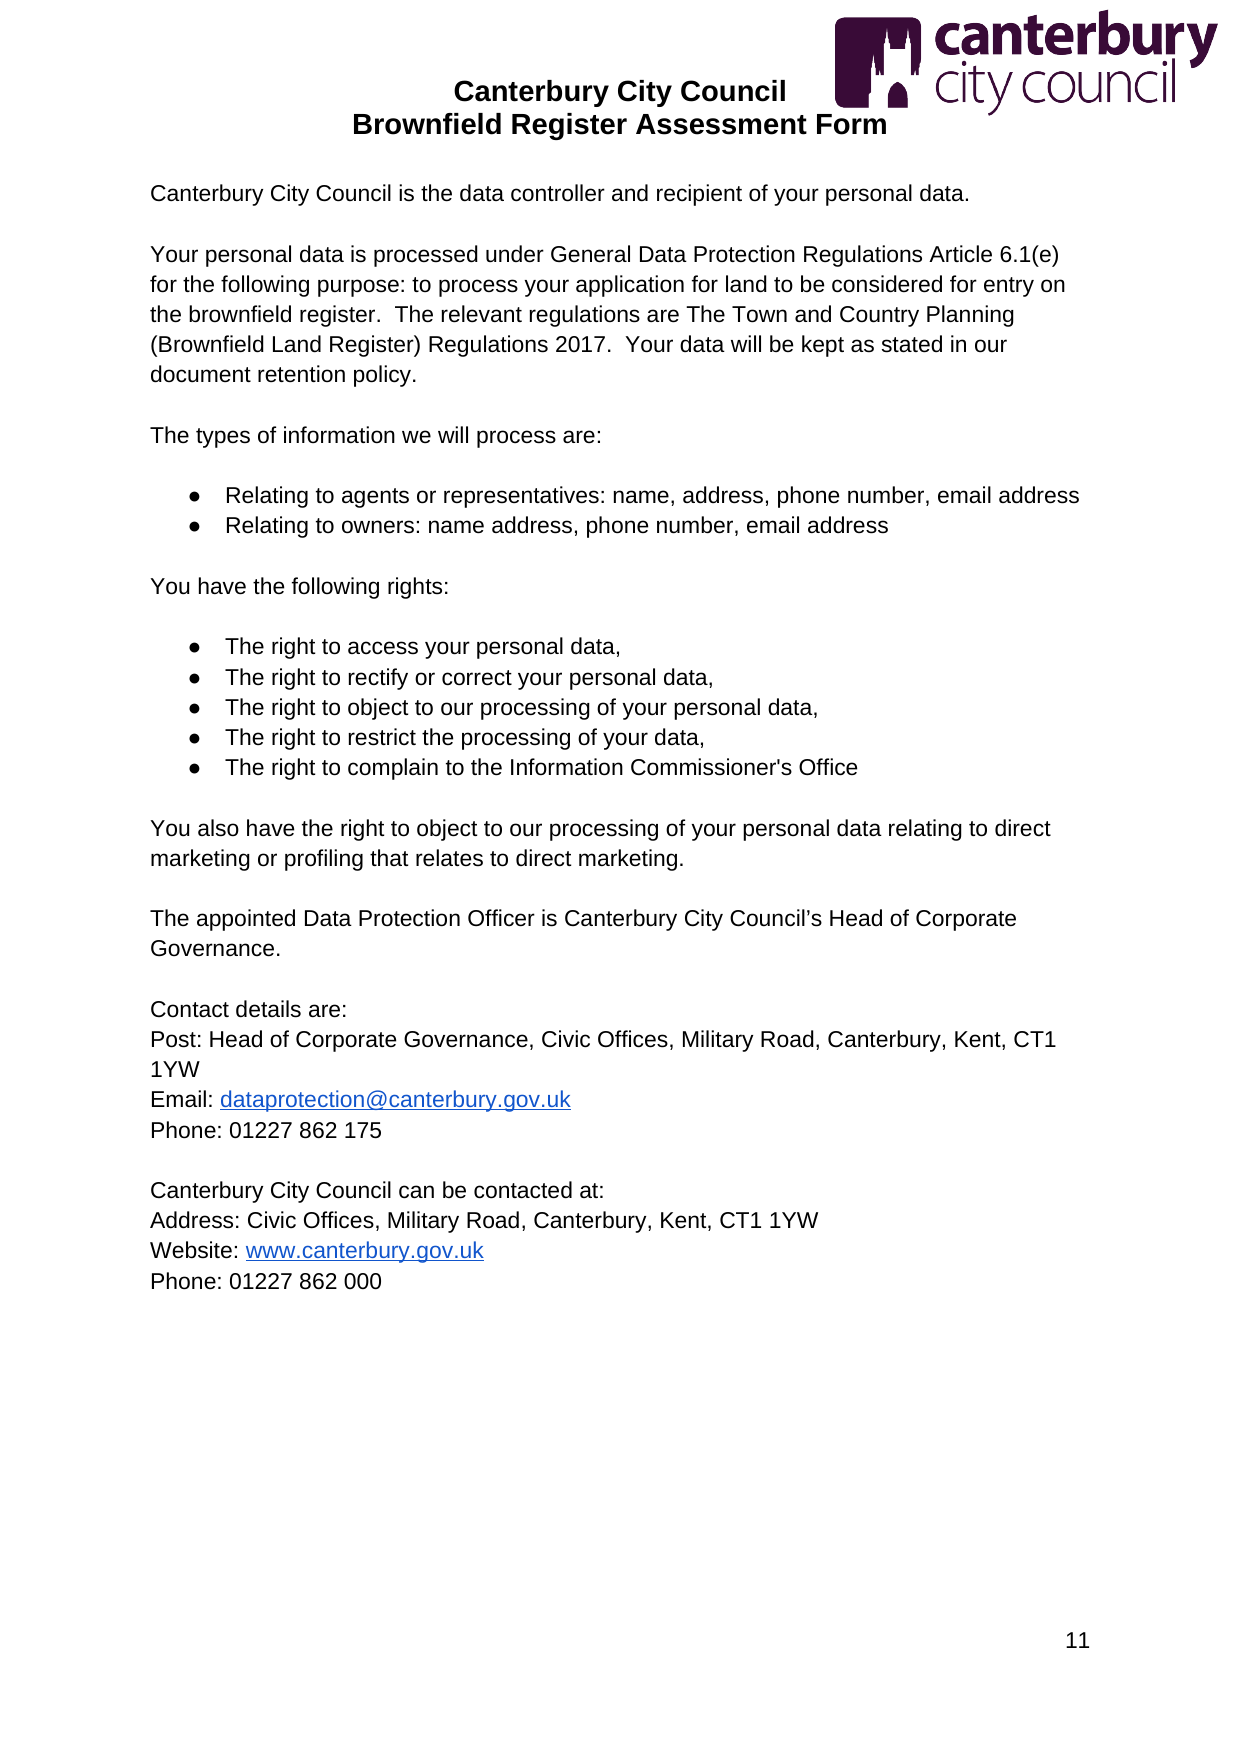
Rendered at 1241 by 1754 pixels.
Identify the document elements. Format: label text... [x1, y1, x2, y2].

text The appointed Data Protection Officer is Canterbury City Council’s Head of Corporate Governance. [150, 875, 1090, 962]
text Contact details are: [150, 966, 1090, 1022]
picture [835, 9, 1218, 116]
text Phone: 01227 862 175 [150, 1117, 1090, 1173]
text Your personal data is processed under General Data Protection Regulations Article 6.1(e) for the following purpose: to process your application for land to be considered for entry on the brownfield register. The relevant regulations are The Town and Country Planning (Brownfield Land Register) Regulations 2017. Your data will be kept as stated in our document retention policy. [150, 241, 1090, 388]
text Canterbury City Council can be contacted at: [150, 1177, 1090, 1203]
text Canterbury City Council is the data controller and recipient of your personal data. [150, 180, 1090, 207]
list Relating to owners: name address, phone number, email address [187, 512, 1090, 539]
text Post: Head of Corporate Governance, Civic Offices, Military Road, Canterbury, Kent, CT1 1YW [150, 1026, 1090, 1083]
text Email: dataprotection@canterbury.gov.uk [150, 1086, 1090, 1113]
list The right to restrict the processing of your data, [187, 724, 1090, 750]
text Website: www.canterbury.gov.uk [150, 1237, 1090, 1264]
text Address: Civic Offices, Military Road, Canterbury, Kent, CT1 1YW [150, 1207, 1090, 1234]
text The types of information we will process are: [150, 422, 1090, 448]
list The right to object to our processing of your personal data, [187, 694, 1090, 720]
list The right to rectify or correct your personal data, [187, 663, 1090, 690]
text Phone: 01227 862 000 [150, 1268, 1090, 1294]
list The right to access your personal data, [187, 633, 1090, 660]
text You have the following rights: [150, 573, 1090, 629]
list The right to complain to the Information Commissioner's Office [187, 754, 1090, 781]
text You also have the right to object to our processing of your personal data relating to direct marketing or profiling that relates to direct marketing. [150, 814, 1090, 871]
list Relating to agents or representatives: name, address, phone number, email address [187, 482, 1090, 509]
